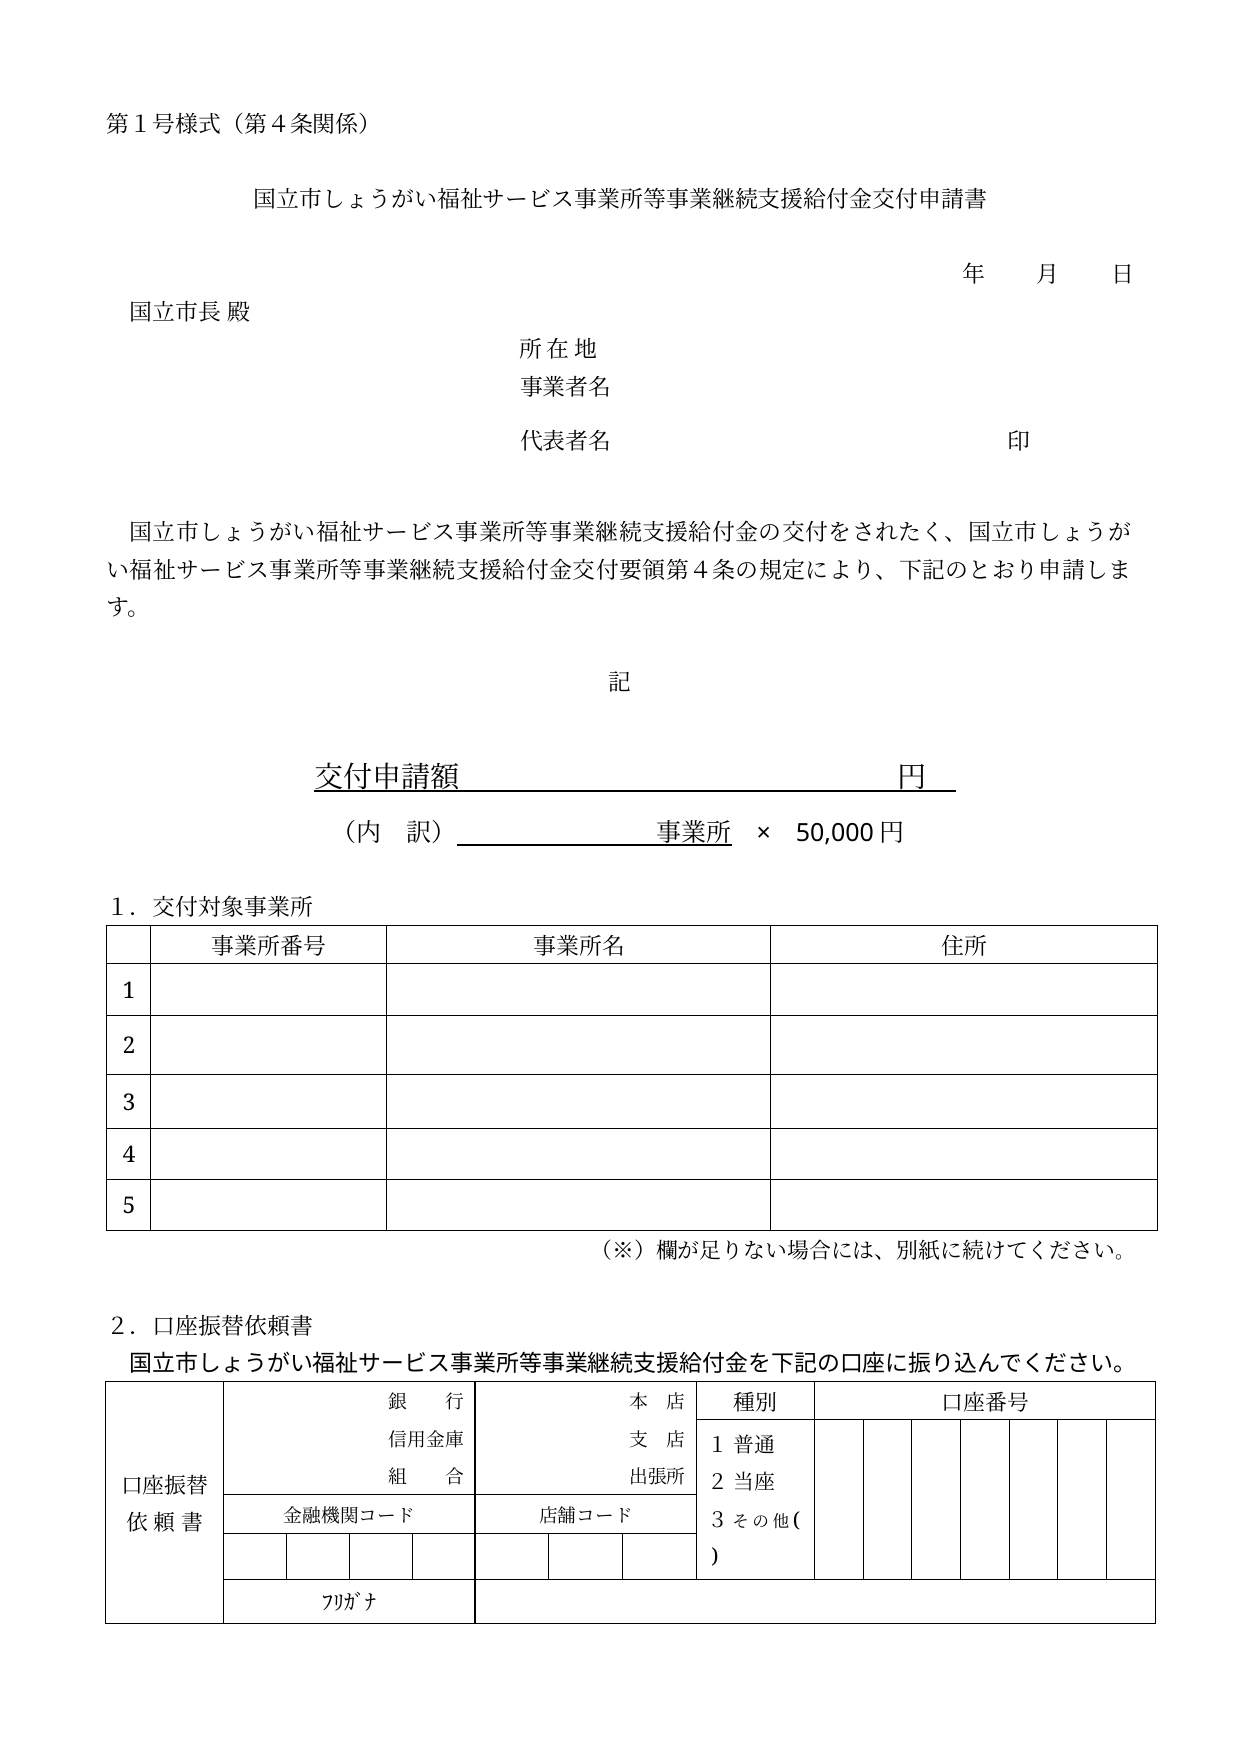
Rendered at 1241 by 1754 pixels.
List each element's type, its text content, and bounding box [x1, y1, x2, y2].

table_cell [961, 1420, 1009, 1578]
table_cell [771, 1180, 1157, 1230]
table_header [107, 926, 150, 963]
table_cell [549, 1534, 622, 1578]
text ２．口座振替依頼書 [106, 1306, 1134, 1343]
table_cell [387, 1075, 770, 1128]
table_header 事業所名 [387, 926, 770, 963]
table_header 事業所番号 [151, 926, 386, 963]
table_cell 3 [107, 1075, 150, 1128]
table_cell [1107, 1420, 1155, 1578]
table_cell [151, 1129, 386, 1179]
text 第１号様式（第４条関係） [106, 104, 1134, 142]
table_cell [476, 1580, 1155, 1623]
text 交付申請額 円 [106, 737, 1134, 812]
table_cell [350, 1534, 412, 1578]
table_cell [151, 1075, 386, 1128]
table_cell [151, 1180, 386, 1230]
table_header 住所 [771, 926, 1157, 963]
table_cell [287, 1534, 349, 1578]
table_cell [623, 1534, 696, 1578]
table_cell [224, 1534, 286, 1578]
table_header 銀 行 信用金庫 組 合 [224, 1382, 474, 1494]
table_cell [771, 964, 1157, 1014]
table_cell 2 [107, 1016, 150, 1073]
text （※）欄が足りない場合には、別紙に続けてください。 [106, 1231, 1134, 1268]
table_cell [387, 1129, 770, 1179]
table_header 口座番号 [815, 1382, 1155, 1419]
text 事業者名 [520, 367, 1134, 404]
table_header 種別 [697, 1382, 814, 1419]
text 年 月 日 [106, 254, 1134, 292]
text １．交付対象事業所 [106, 887, 1134, 925]
table_cell [151, 964, 386, 1014]
table_cell [864, 1420, 911, 1578]
table_cell 1 [107, 964, 150, 1014]
table_cell [1010, 1420, 1057, 1578]
text （内 訳） 事業所 × 50,000円 [106, 812, 1134, 850]
text 所在地 [106, 329, 1134, 367]
table_cell [387, 1016, 770, 1073]
table_cell １ 普通 ２ 当座 ３その他( ) [697, 1420, 814, 1578]
table_cell 金融機関コード [224, 1495, 474, 1533]
table_cell [413, 1534, 474, 1578]
text 国立市しょうがい福祉サービス事業所等事業継続支援給付金交付申請書 [106, 179, 1134, 217]
table_cell 店舗コード [476, 1495, 696, 1533]
table_cell [912, 1420, 960, 1578]
text 記 [106, 662, 1134, 700]
text 国立市しょうがい福祉サービス事業所等事業継続支援給付金を下記の口座に振り込んでください。 [106, 1343, 1134, 1381]
text 国立市しょうがい福祉サービス事業所等事業継続支援給付金の交付をされたく、国立市しょうがい福祉サービス事業所等事業継続支援給付金交付要領第４条の規定により、下記のとおり申請します。 [106, 512, 1134, 625]
table_cell 4 [107, 1129, 150, 1179]
text 国立市長 殿 [106, 292, 1134, 329]
table_cell [815, 1420, 863, 1578]
table_cell [771, 1016, 1157, 1073]
table_cell 5 [107, 1180, 150, 1230]
table_header 本 店 支 店 出張所 [476, 1382, 696, 1494]
table_cell [387, 964, 770, 1014]
table_header 口座振替 依頼書 [106, 1382, 223, 1623]
table_cell [387, 1180, 770, 1230]
table_cell ﾌﾘｶﾞﾅ [224, 1580, 474, 1623]
table_cell [476, 1534, 548, 1578]
table_cell [1058, 1420, 1106, 1578]
table_cell [771, 1129, 1157, 1179]
text 代表者名 印 [520, 421, 1134, 458]
table_cell [151, 1016, 386, 1073]
table_cell [771, 1075, 1157, 1128]
